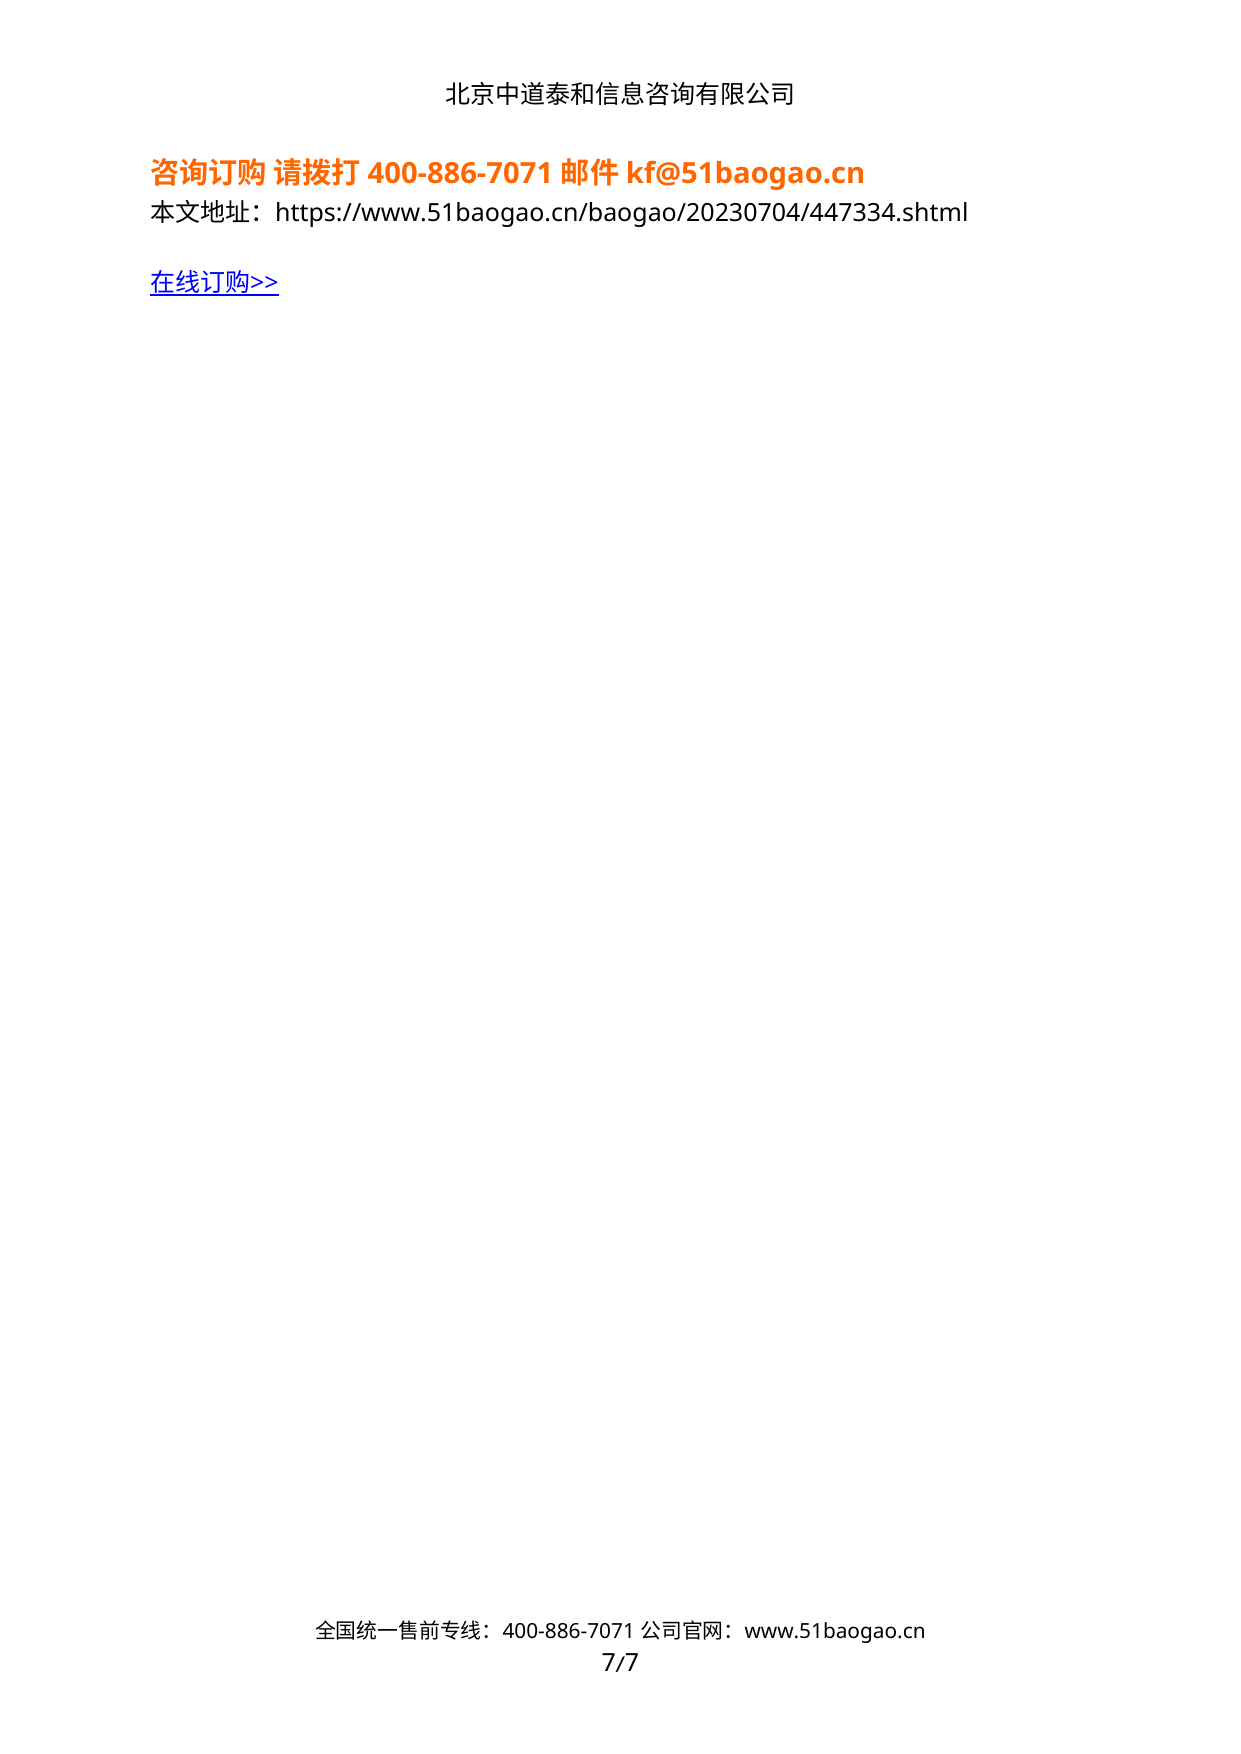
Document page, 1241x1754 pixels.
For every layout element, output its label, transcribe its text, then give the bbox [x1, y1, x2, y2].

text 在线订购>> [150, 229, 1090, 299]
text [150, 150, 1090, 229]
